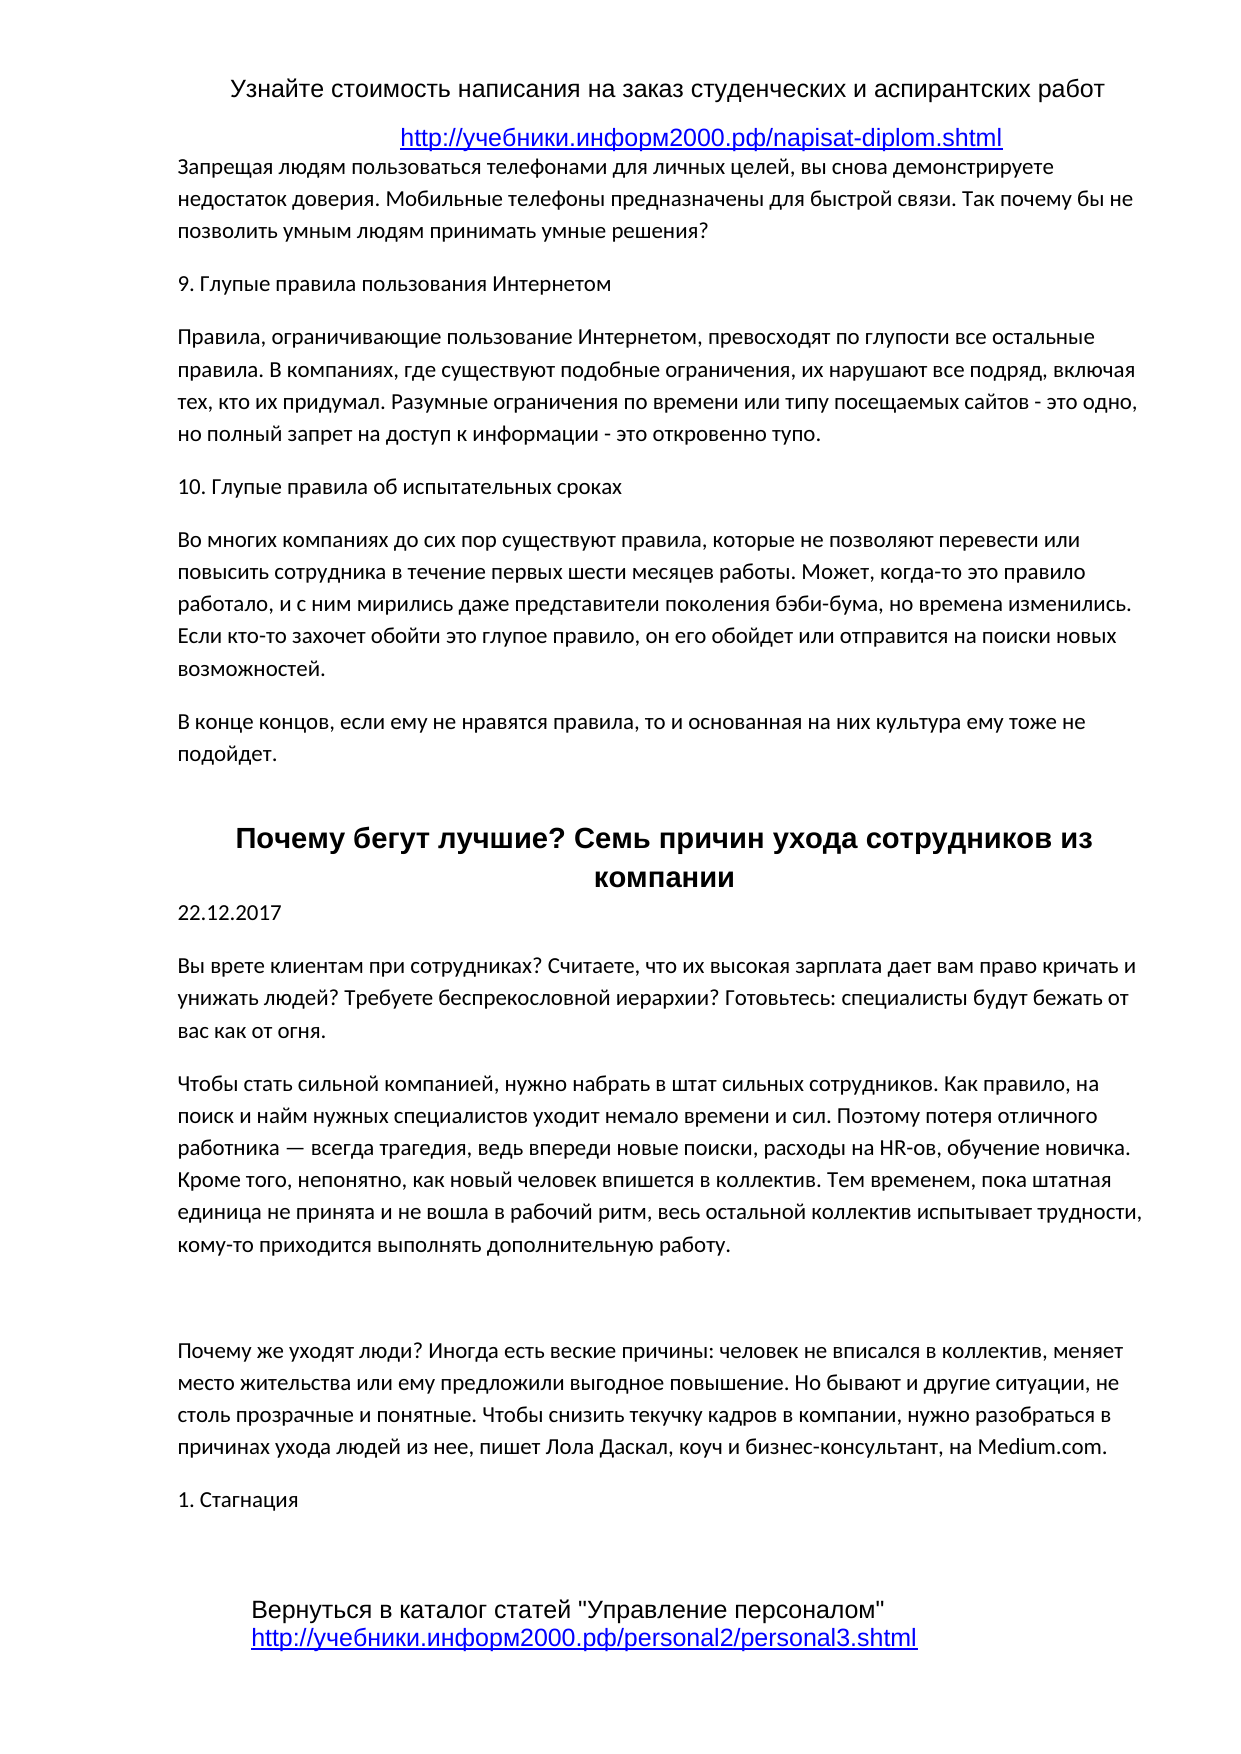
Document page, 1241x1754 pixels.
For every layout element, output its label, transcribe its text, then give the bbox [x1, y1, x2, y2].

text 1. Стагнация [177, 1485, 1152, 1513]
text Чтобы стать сильной компанией, нужно набрать в штат сильных сотрудников. Как правило, на поиск и найм нужных специалистов уходит немало времени и сил. Поэтому потеря отличного работника — всегда трагедия, ведь впереди новые поиски, расходы на HR-ов, обучение новичка. Кроме того, непонятно, как новый человек впишется в коллектив. Тем временем, пока штатная единица не принята и не вошла в рабочий ритм, весь остальной коллектив испытывает трудности, кому-то приходится выполнять дополнительную работу. [177, 1069, 1152, 1258]
subtitle Почему бегут лучшие? Семь причин ухода сотрудников из компании [177, 821, 1152, 893]
text 22.12.2017 [177, 898, 1152, 926]
text Вы врете клиентам при сотрудниках? Считаете, что их высокая зарплата дает вам право кричать и унижать людей? Требуете беспрекословной иерархии? Готовьтесь: специалисты будут бежать от вас как от огня. [177, 951, 1152, 1044]
text Во многих компаниях до сих пор существуют правила, которые не позволяют перевести или повысить сотрудника в течение первых шести месяцев работы. Может, когда-то это правило работало, и с ним мирились даже представители поколения бэби-бума, но времена изменились. Если кто-то захочет обойти это глупое правило, он его обойдет или отправится на поиски новых возможностей. [177, 525, 1152, 682]
text Правила, ограничивающие пользование Интернетом, превосходят по глупости все остальные правила. В компаниях, где существуют подобные ограничения, их нарушают все подряд, включая тех, кто их придумал. Разумные ограничения по времени или типу посещаемых сайтов - это одно, но полный запрет на доступ к информации - это откровенно тупо. [177, 322, 1152, 447]
text 10. Глупые правила об испытательных сроках [177, 472, 1152, 500]
text Почему же уходят люди? Иногда есть веские причины: человек не вписался в коллектив, меняет место жительства или ему предложили выгодное повышение. Но бывают и другие ситуации, не столь прозрачные и понятные. Чтобы снизить текучку кадров в компании, нужно разобраться в причинах ухода людей из нее, пишет Лола Даскал, коуч и бизнес-консультант, на Medium.com. [177, 1336, 1152, 1460]
text Запрещая людям пользоваться телефонами для личных целей, вы снова демонстрируете недостаток доверия. Мобильные телефоны предназначены для быстрой связи. Так почему бы не позволить умным людям принимать умные решения? [177, 152, 1152, 244]
text 9. Глупые правила пользования Интернетом [177, 269, 1152, 297]
text В конце концов, если ему не нравятся правила, то и основанная на них культура ему тоже не подойдет. [177, 707, 1152, 767]
